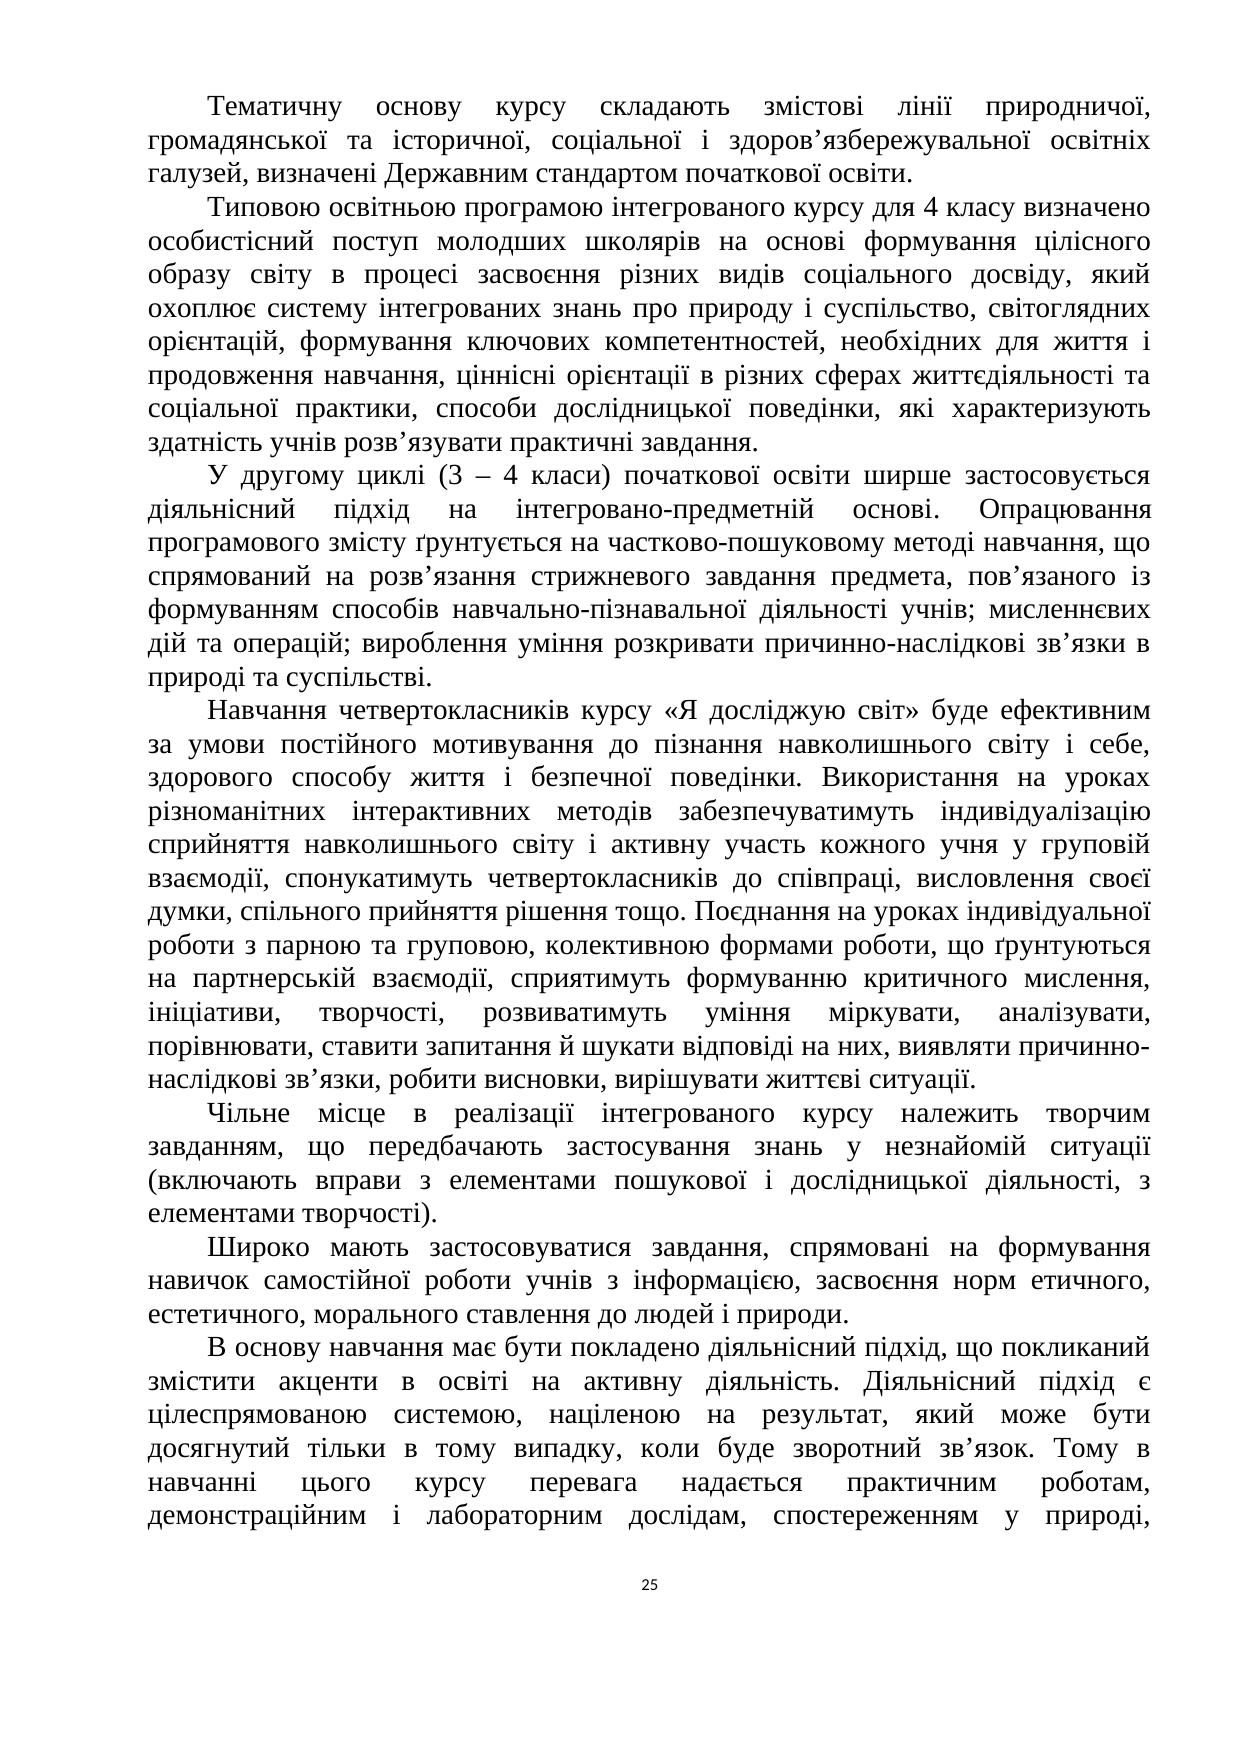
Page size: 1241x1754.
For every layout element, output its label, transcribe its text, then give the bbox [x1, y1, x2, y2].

text У другому циклі (3 – 4 класи) початкової освіти ширше застосовується діяльнісний підхід на інтегровано-предметній основі. Опрацювання програмового змісту ґрунтується на частково-пошуковому методі навчання, що спрямований на розв’язання стрижневого завдання предмета, пов’язаного із формуванням способів навчально-пізнавальної діяльності учнів; мисленнєвих дій та операцій; вироблення уміння розкривати причинно-наслідкові зв’язки в природі та суспільстві. [148, 457, 1152, 491]
text Тематичну основу курсу складають змістові лінії природничої, громадянської та історичної, соціальної і здоров’язбережувальної освітніх галузей, визначені Державним стандартом початкової освіти. [148, 88, 1152, 189]
text Типовою освітньою програмою інтегрованого курсу для 4 класу визначено особистісний поступ молодших школярів на основі формування цілісного образу світу в процесі засвоєння різних видів соціального досвіду, який охоплює систему інтегрованих знань про природу і суспільство, світоглядних орієнтацій, формування ключових компетентностей, необхідних для життя і продовження навчання, ціннісні орієнтації в різних сферах життєдіяльності та соціальної практики, способи дослідницької поведінки, які характеризують здатність учнів розв’язувати практичні завдання. [148, 189, 1152, 457]
text Чільне місце в реалізації інтегрованого курсу належить творчим завданням, що передбачають застосування знань у незнайомій ситуації (включають вправи з елементами пошукової і дослідницької діяльності, з елементами творчості). [148, 1095, 1152, 1229]
text Навчання четвертокласників курсу «Я досліджую світ» буде ефективним за умови постійного мотивування до пізнання навколишнього світу і себе, здорового способу життя і безпечної поведінки. Використання на уроках різноманітних інтерактивних методів забезпечуватимуть індивідуалізацію сприйняття навколишнього світу і активну участь кожного учня у груповій взаємодії, спонукатимуть четвертокласників до співпраці, висловлення своєї думки, спільного прийняття рішення тощо. Поєднання на уроках індивідуальної роботи з парною та груповою, колективною формами роботи, що ґрунтуються на партнерській взаємодії, сприятимуть формуванню критичного мислення, ініціативи, творчості, розвиватимуть уміння міркувати, аналізувати, порівнювати, ставити запитання й шукати відповіді на них, виявляти причинно-наслідкові зв’язки, робити висновки, вирішувати життєві ситуації. [148, 692, 1152, 1095]
text У другому циклі (3 – 4 класи) початкової освіти ширше застосовується діяльнісний підхід на інтегровано-предметній основі. Опрацювання програмового змісту ґрунтується на частково-пошуковому методі навчання, що спрямований на розв’язання стрижневого завдання предмета, пов’язаного із формуванням способів навчально-пізнавальної діяльності учнів; мисленнєвих дій та операцій; вироблення уміння розкривати причинно-наслідкові зв’язки в природі та суспільстві. [148, 491, 1152, 692]
text Широко мають застосовуватися завдання, спрямовані на формування навичок самостійної роботи учнів з інформацією, засвоєння норм етичного, естетичного, морального ставлення до людей і природи. [148, 1229, 1152, 1329]
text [148, 1329, 1152, 1531]
